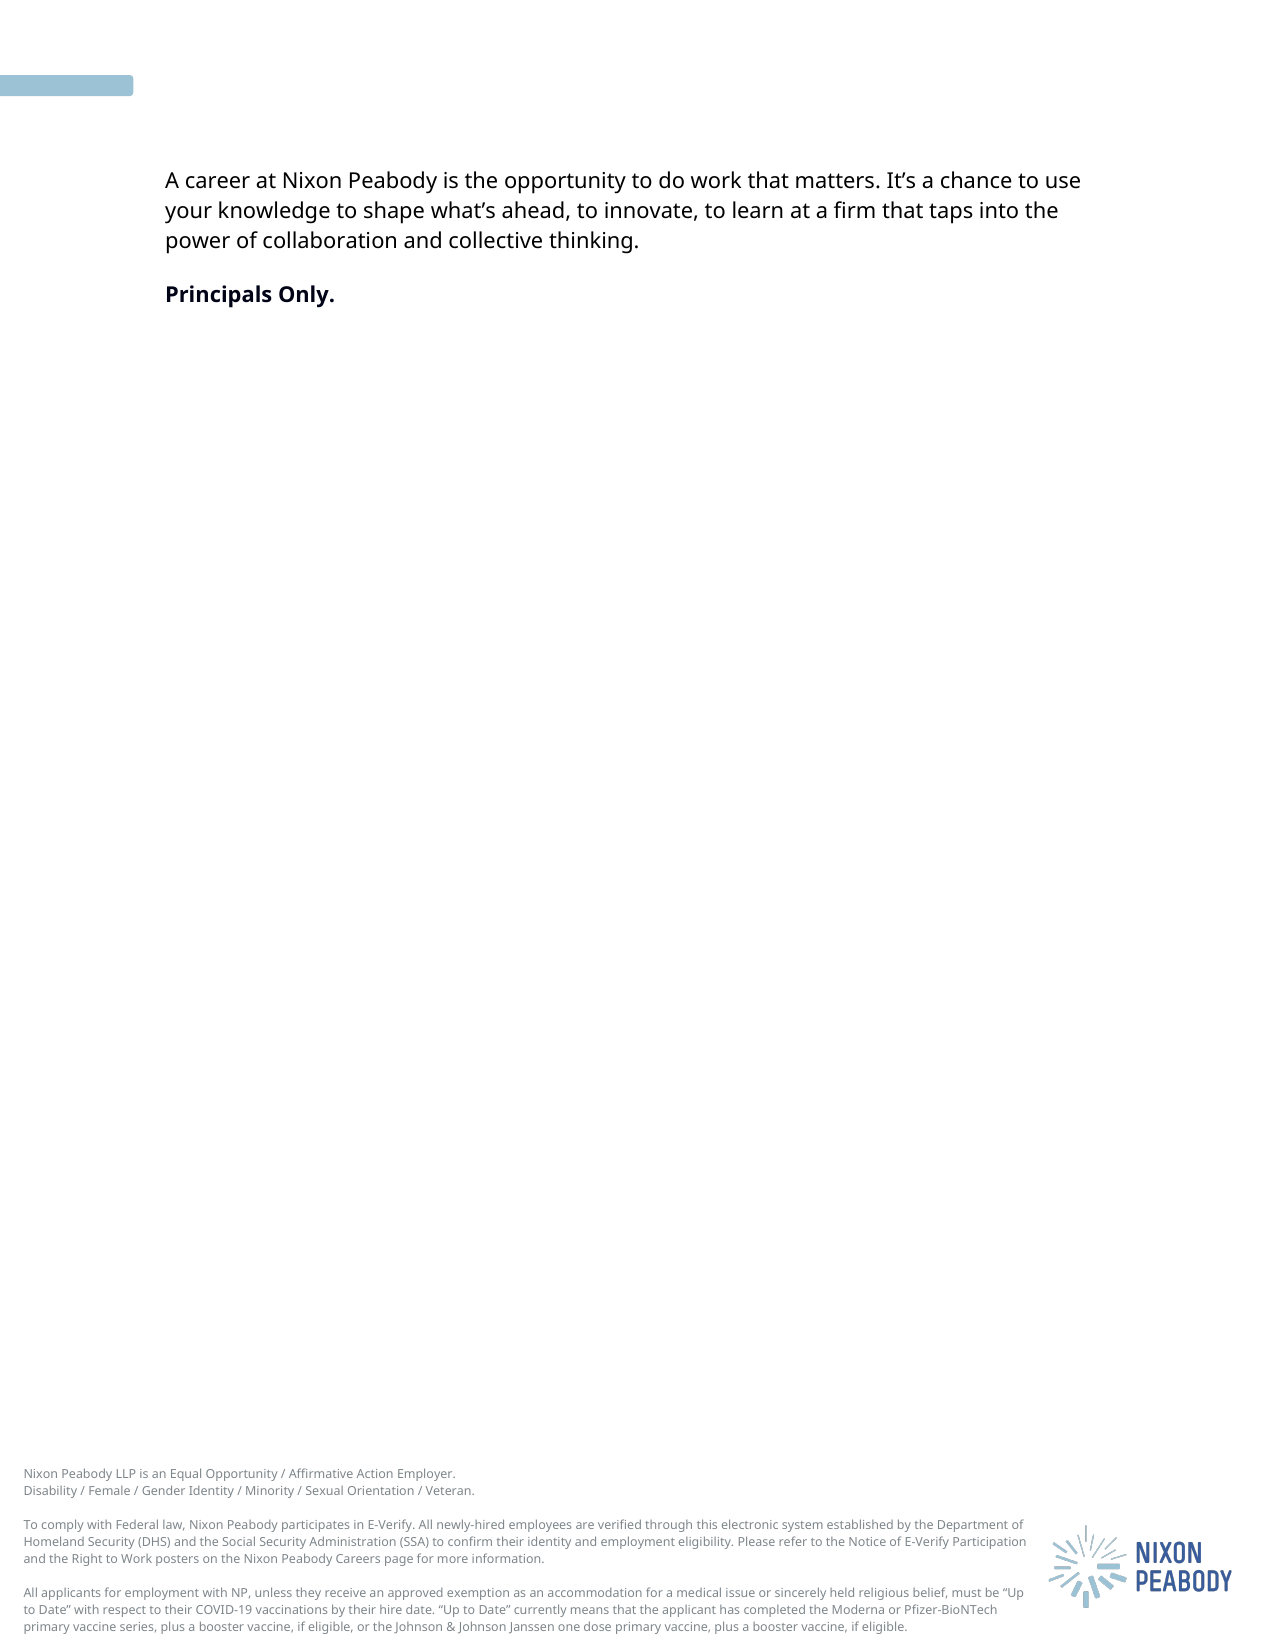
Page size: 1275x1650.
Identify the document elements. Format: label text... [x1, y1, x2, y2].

picture [1048, 1525, 1232, 1608]
subtitle Principals Only. [165, 279, 1110, 309]
text A career at Nixon Peabody is the opportunity to do work that matters. It’s a chance to use your knowledge to shape what’s ahead, to innovate, to learn at a firm that taps into the power of collaboration and collective thinking. [165, 165, 1110, 254]
